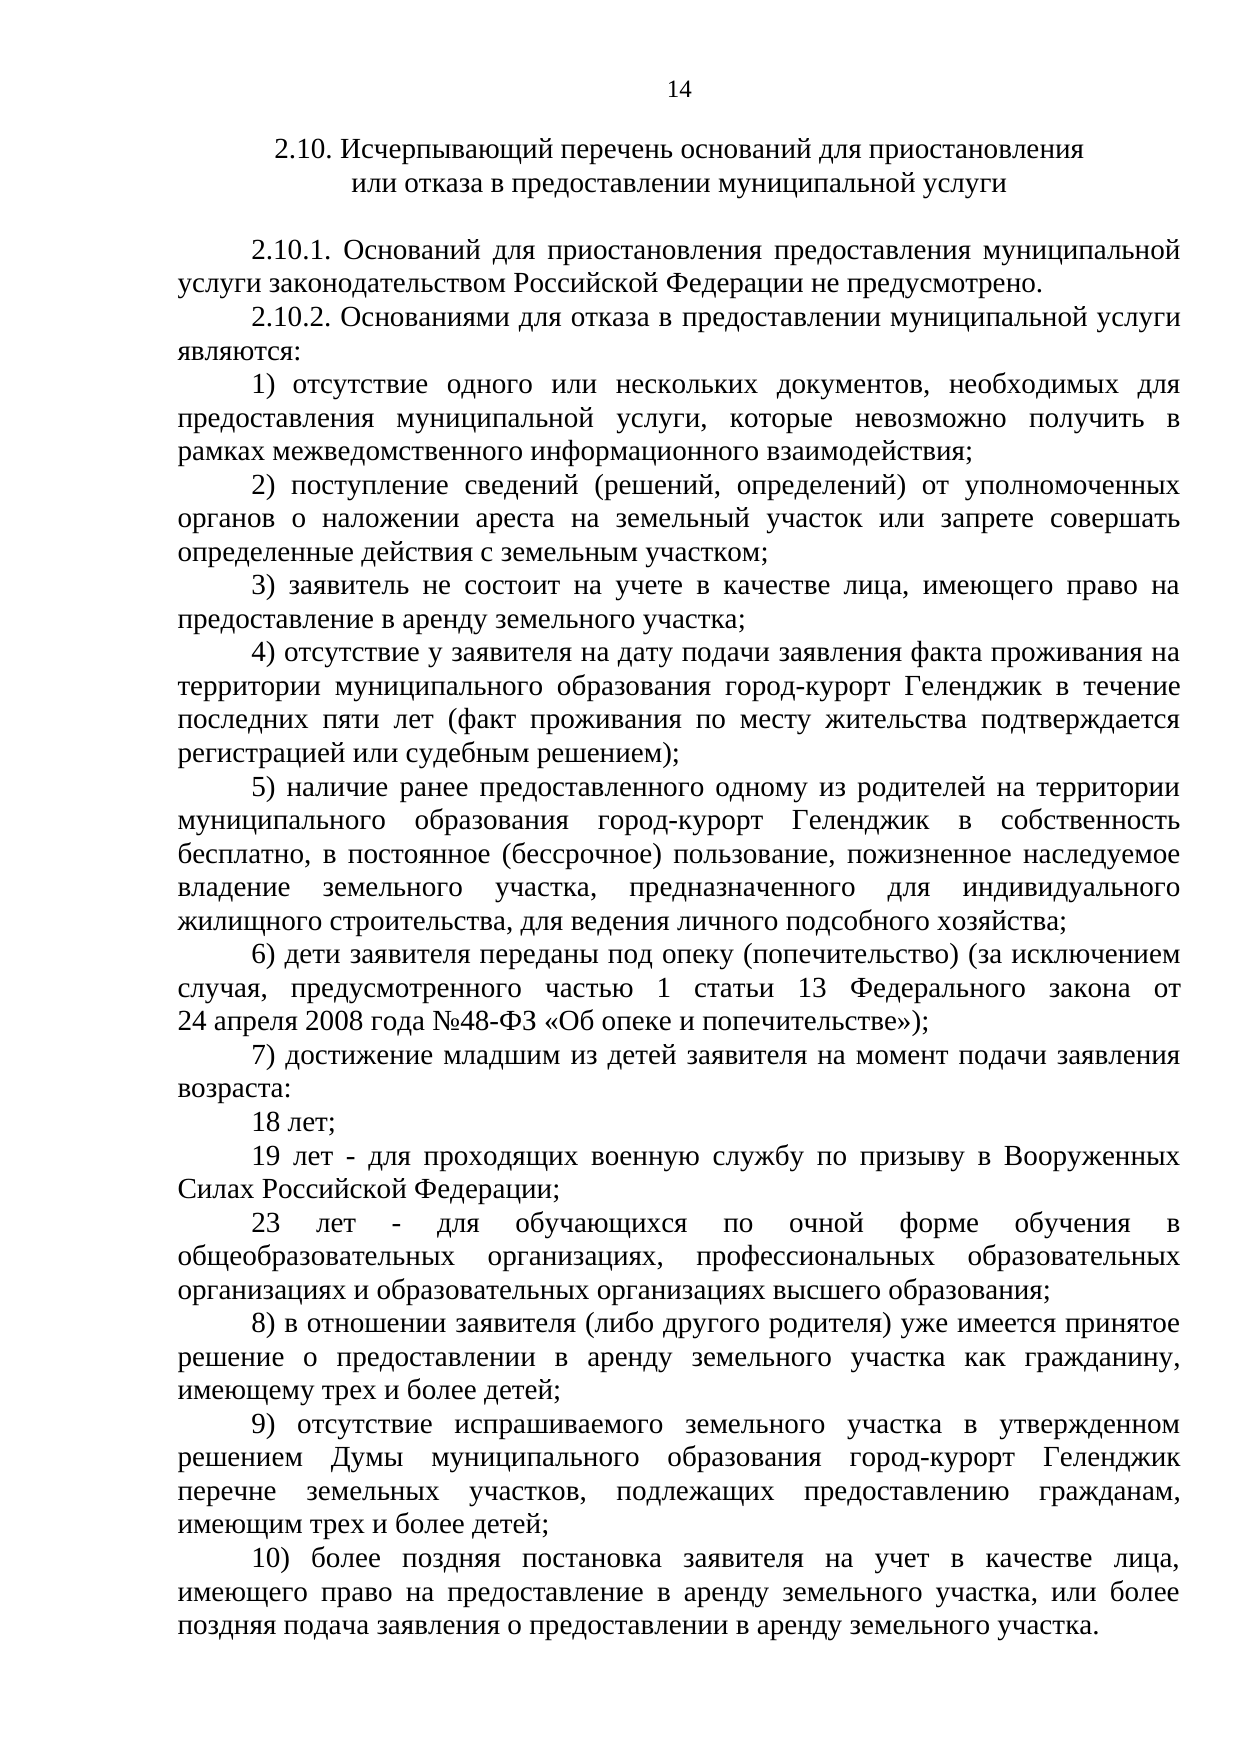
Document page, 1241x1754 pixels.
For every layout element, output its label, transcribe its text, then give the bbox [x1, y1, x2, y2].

text 3) заявитель не состоит на учете в качестве лица, имеющего право на предоставление в аренду земельного участка; [177, 567, 1181, 634]
text 10) более поздняя постановка заявителя на учет в качестве лица, имеющего право на предоставление в аренду земельного участка, или более поздняя подача заявления о предоставлении в аренду земельного участка. [177, 1540, 1181, 1641]
text 5) наличие ранее предоставленного одному из родителей на территории муниципального образования город-курорт Геленджик в собственность бесплатно, в постоянное (бессрочное) пользование, пожизненное наследуемое владение земельного участка, предназначенного для индивидуального жилищного строительства, для ведения личного подсобного хозяйства; [177, 769, 1181, 936]
text 2.10.1. Оснований для приостановления предоставления муниципальной услуги законодательством Российской Федерации не предусмотрено. [177, 232, 1181, 299]
text 9) отсутствие испрашиваемого земельного участка в утвержденном решением Думы муниципального образования город-курорт Геленджик перечне земельных участков, подлежащих предоставлению гражданам, имеющим трех и более детей; [177, 1406, 1181, 1540]
text 4) отсутствие у заявителя на дату подачи заявления факта проживания на территории муниципального образования город-курорт Геленджик в течение последних пяти лет (факт проживания по месту жительства подтверждается регистрацией или судебным решением); [177, 634, 1181, 769]
text 1) отсутствие одного или нескольких документов, необходимых для предоставления муниципальной услуги, которые невозможно получить в рамках межведомственного информационного взаимодействия; [177, 366, 1181, 467]
text 19 лет - для проходящих военную службу по призыву в Вооруженных Силах Российской Федерации; [177, 1138, 1181, 1205]
text 6) дети заявителя переданы под опеку (попечительство) (за исключением случая, предусмотренного частью 1 статьи 13 Федерального закона от 24 апреля 2008 года №48-ФЗ «Об опеке и попечительстве»); [177, 936, 1181, 1037]
text или отказа в предоставлении муниципальной услуги [177, 165, 1181, 198]
text 7) достижение младшим из детей заявителя на момент подачи заявления возраста: [177, 1037, 1181, 1104]
text 2) поступление сведений (решений, определений) от уполномоченных органов о наложении ареста на земельный участок или запрете совершать определенные действия с земельным участком; [177, 467, 1181, 567]
text 18 лет; [177, 1104, 1181, 1138]
text 23 лет - для обучающихся по очной форме обучения в общеобразовательных организациях, профессиональных образовательных организациях и образовательных организациях высшего образования; [177, 1205, 1181, 1305]
text 8) в отношении заявителя (либо другого родителя) уже имеется принятое решение о предоставлении в аренду земельного участка как гражданину, имеющему трех и более детей; [177, 1305, 1181, 1406]
text 2.10.2. Основаниями для отказа в предоставлении муниципальной услуги являются: [177, 299, 1181, 366]
text 2.10. Исчерпывающий перечень оснований для приостановления [177, 131, 1181, 165]
